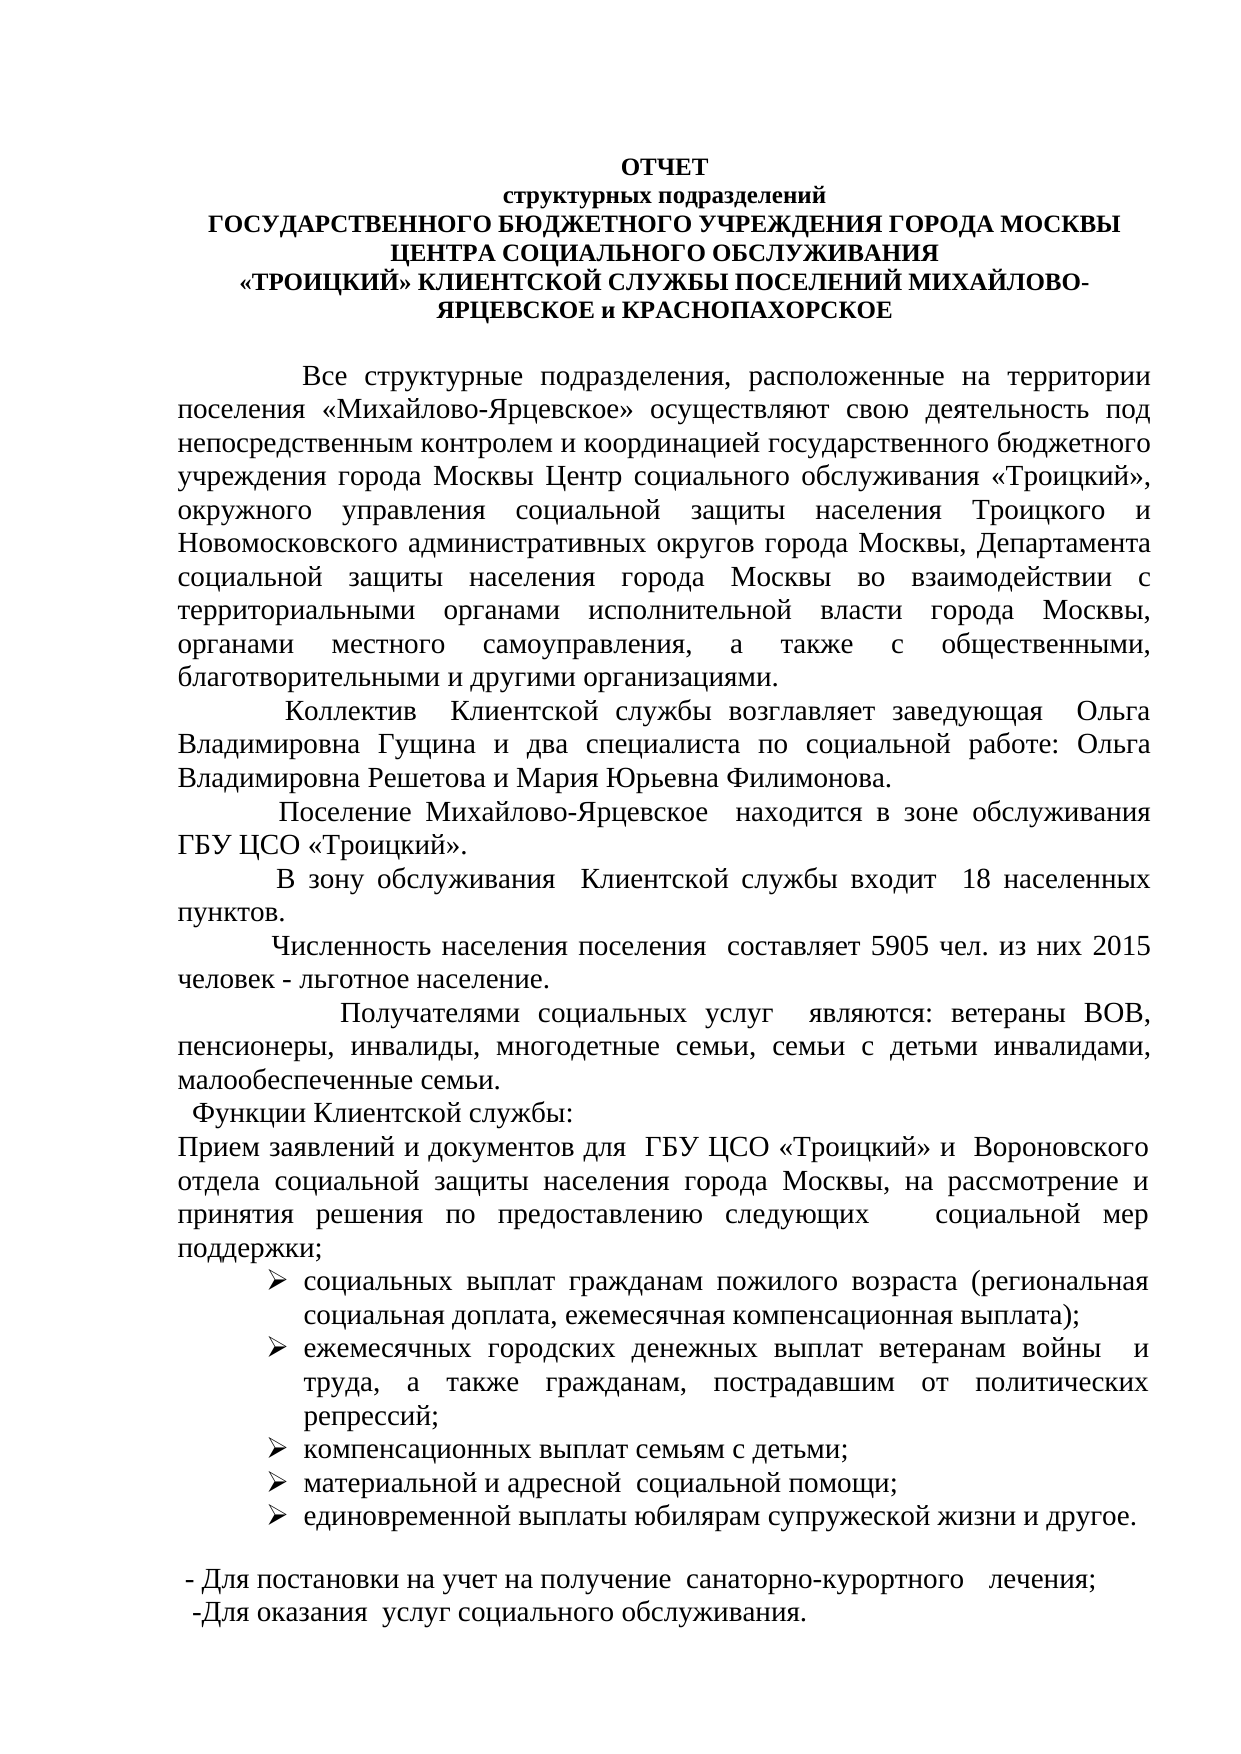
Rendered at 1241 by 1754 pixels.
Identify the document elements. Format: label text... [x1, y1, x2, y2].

text структурных подразделений [177, 180, 1152, 209]
text ОТЧЕТ [177, 152, 1152, 180]
list ежемесячных городских денежных выплат ветеранам войны и труда, а также гражданам, пострадавшим от политических репрессий; [266, 1331, 1150, 1431]
text Функции Клиентской службы: [177, 1096, 1150, 1129]
text Все структурные подразделения, расположенные на территории поселения «Михайлово-Ярцевское» осуществляют свою деятельность под непосредственным контролем и координацией государственного бюджетного учреждения города Москвы Центр социального обслуживания «Троицкий», окружного управления социальной защиты населения Троицкого и Новомосковского административных округов города Москвы, Департамента социальной защиты населения города Москвы во взаимодействии с территориальными органами исполнительной власти города Москвы, органами местного самоуправления, а также с общественными, благотворительными и другими организациями. [177, 358, 1152, 693]
list социальных выплат гражданам пожилого возраста (региональная социальная доплата, ежемесячная компенсационная выплата); [266, 1263, 1150, 1331]
list материальной и адресной социальной помощи; [266, 1465, 1150, 1498]
text -Для оказания услуг социального обслуживания. [177, 1594, 1150, 1628]
text Получателями социальных услуг являются: ветераны ВОВ, пенсионеры, инвалиды, многодетные семьи, семьи с детьми инвалидами, малообеспеченные семьи. [177, 995, 1152, 1096]
text Поселение Михайлово-Ярцевское находится в зоне обслуживания ГБУ ЦСО «Троицкий». [177, 794, 1152, 861]
text Коллектив Клиентской службы возглавляет заведующая Ольга Владимировна Гущина и два специалиста по социальной работе: Ольга Владимировна Решетова и Мария Юрьевна Филимонова. [177, 693, 1152, 794]
text В зону обслуживания Клиентской службы входит 18 населенных пунктов. [177, 861, 1152, 928]
list единовременной выплаты юбилярам супружеской жизни и другое. [266, 1498, 1150, 1532]
text ГОСУДАРСТВЕННОГО БЮДЖЕТНОГО УЧРЕЖДЕНИЯ ГОРОДА МОСКВЫ ЦЕНТРА СОЦИАЛЬНОГО ОБСЛУЖИВАНИЯ [177, 209, 1152, 267]
list компенсационных выплат семьям с детьми; [266, 1431, 1150, 1465]
text Численность населения поселения составляет 5905 чел. из них 2015 человек - льготное население. [177, 928, 1152, 995]
text - Для постановки на учет на получение санаторно-курортного лечения; [177, 1561, 1152, 1594]
text Прием заявлений и документов для ГБУ ЦСО «Троицкий» и Вороновского отдела социальной защиты населения города Москвы, на рассмотрение и принятия решения по предоставлению следующих социальной мер поддержки; [177, 1129, 1150, 1263]
text «ТРОИЦКИЙ» КЛИЕНТСКОЙ СЛУЖБЫ ПОСЕЛЕНИЙ МИХАЙЛОВО-ЯРЦЕВСКОЕ и КРАСНОПАХОРСКОЕ [177, 267, 1152, 324]
